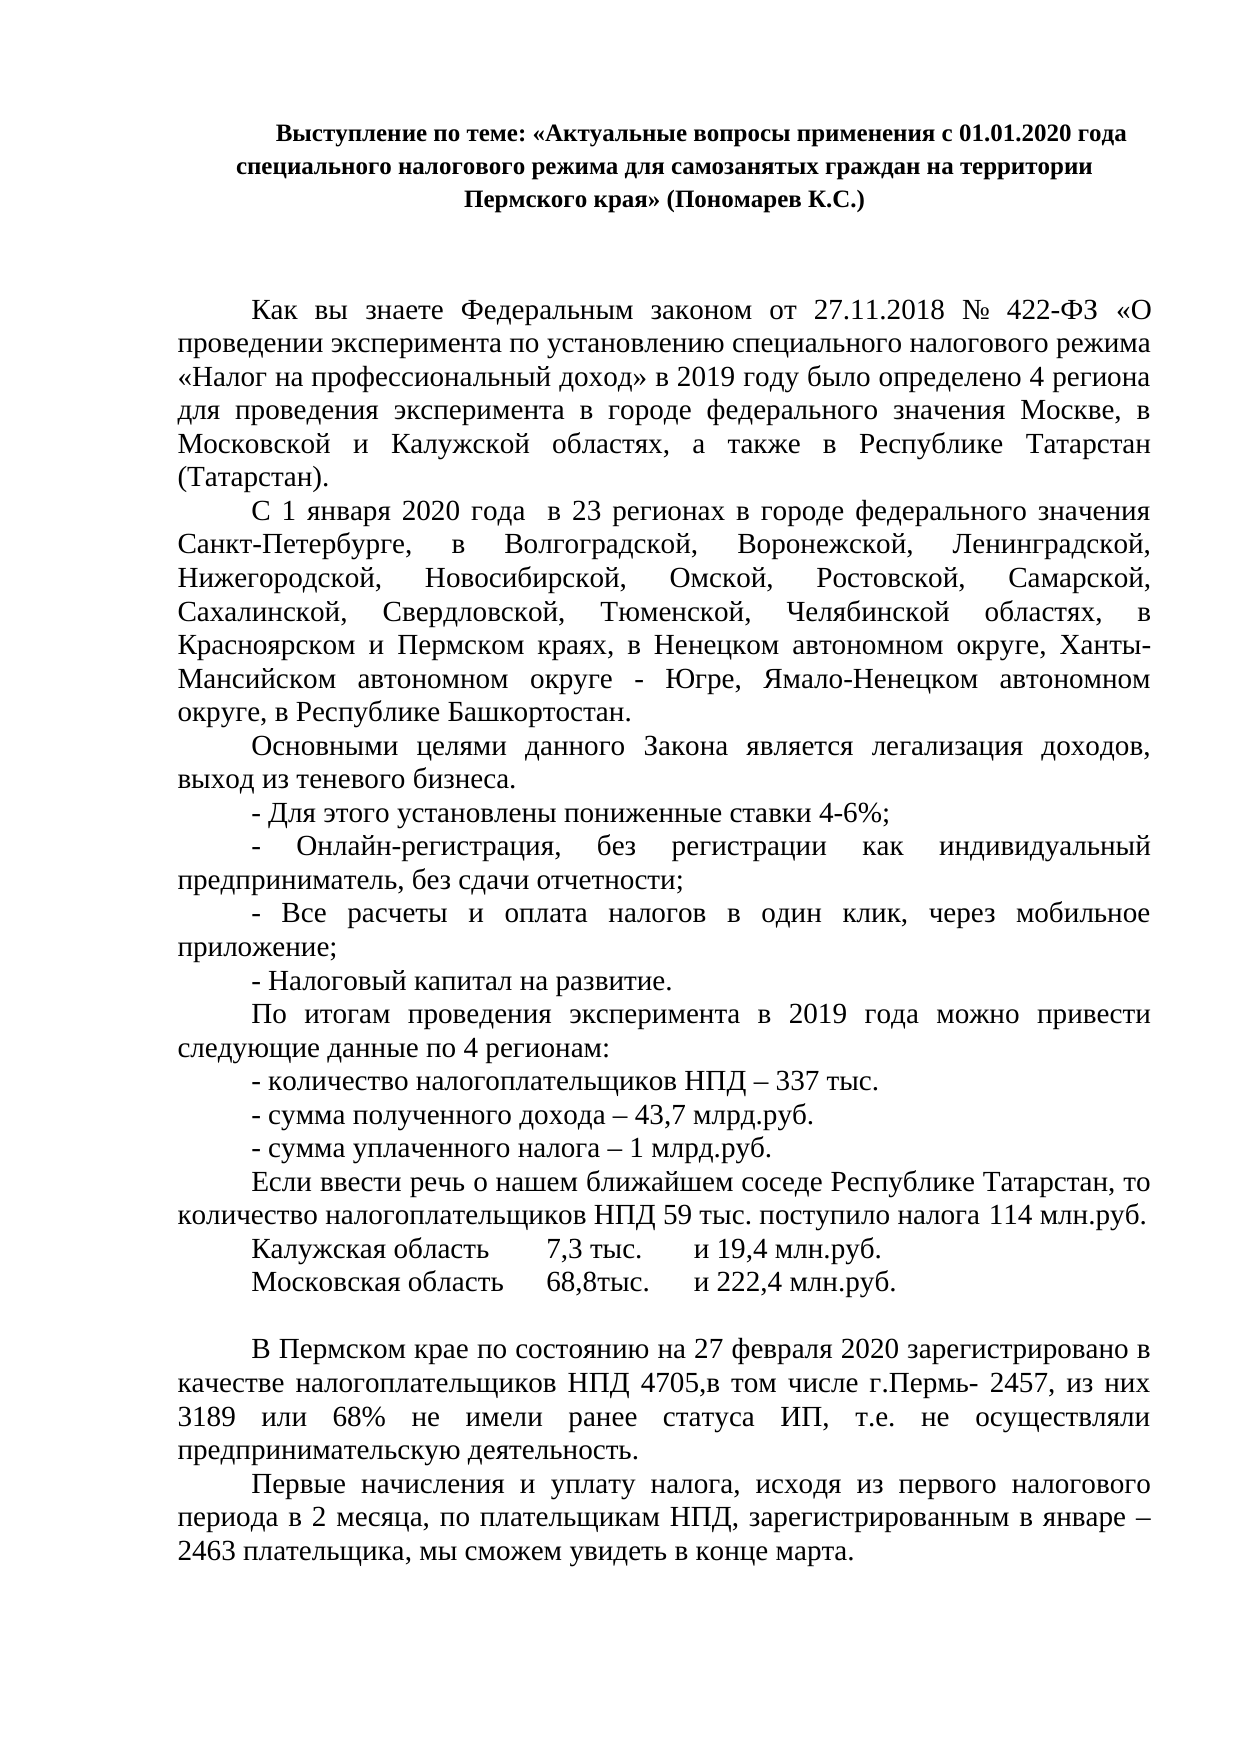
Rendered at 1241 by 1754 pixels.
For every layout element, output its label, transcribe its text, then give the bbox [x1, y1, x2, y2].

text Основными целями данного Закона является легализация доходов, выход из теневого бизнеса. [177, 728, 1152, 795]
text Как вы знаете Федеральным законом от 27.11.2018 № 422-ФЗ «О проведении эксперимента по установлению специального налогового режима «Налог на профессиональный доход» в 2019 году было определено 4 региона для проведения эксперимента в городе федерального значения Москве, в Московской и Калужской областях, а также в Республике Татарстан (Татарстан). [177, 292, 1152, 493]
text - Онлайн-регистрация, без регистрации как индивидуальный предприниматель, без сдачи отчетности; [177, 828, 1152, 896]
text - сумма уплаченного налога – 1 млрд.руб. [177, 1130, 1152, 1164]
text - сумма полученного дохода – 43,7 млрд.руб. [177, 1097, 1152, 1130]
text - Для этого установлены пониженные ставки 4-6%; [177, 795, 1152, 828]
text Калужская область 7,3 тыс. и 19,4 млн.руб. [177, 1231, 1152, 1264]
text Московская область 68,8тыс. и 222,4 млн.руб. [177, 1264, 1152, 1298]
text Выступление по теме: «Актуальные вопросы применения с 01.01.2020 года специального налогового режима для самозанятых граждан на территории Пермского края» (Пономарев К.С.) [177, 118, 1152, 213]
text Первые начисления и уплату налога, исходя из первого налогового периода в 2 месяца, по плательщикам НПД, зарегистрированным в январе – 2463 плательщика, мы сможем увидеть в конце марта. [177, 1466, 1152, 1566]
text В Пермском крае по состоянию на 27 февраля 2020 зарегистрировано в качестве налогоплательщиков НПД 4705,в том числе г.Пермь- 2457, из них 3189 или 68% не имели ранее статуса ИП, т.е. не осуществляли предпринимательскую деятельность. [177, 1332, 1152, 1466]
text - Все расчеты и оплата налогов в один клик, через мобильное приложение; [177, 896, 1152, 963]
text С 1 января 2020 года в 23 регионах в городе федерального значения Санкт-Петербурге, в Волгоградской, Воронежской, Ленинградской, Нижегородской, Новосибирской, Омской, Ростовской, Самарской, Сахалинской, Свердловской, Тюменской, Челябинской областях, в Красноярском и Пермском краях, в Ненецком автономном округе, Ханты-Мансийском автономном округе - Югре, Ямало-Ненецком автономном округе, в Республике Башкортостан. [177, 493, 1152, 728]
text По итогам проведения эксперимента в 2019 года можно привести следующие данные по 4 регионам: [177, 996, 1152, 1063]
text - Налоговый капитал на развитие. [177, 963, 1152, 996]
text Если ввести речь о нашем ближайшем соседе Республике Татарстан, то количество налогоплательщиков НПД 59 тыс. поступило налога 114 млн.руб. [177, 1164, 1152, 1231]
text - количество налогоплательщиков НПД – 337 тыс. [177, 1063, 1152, 1097]
